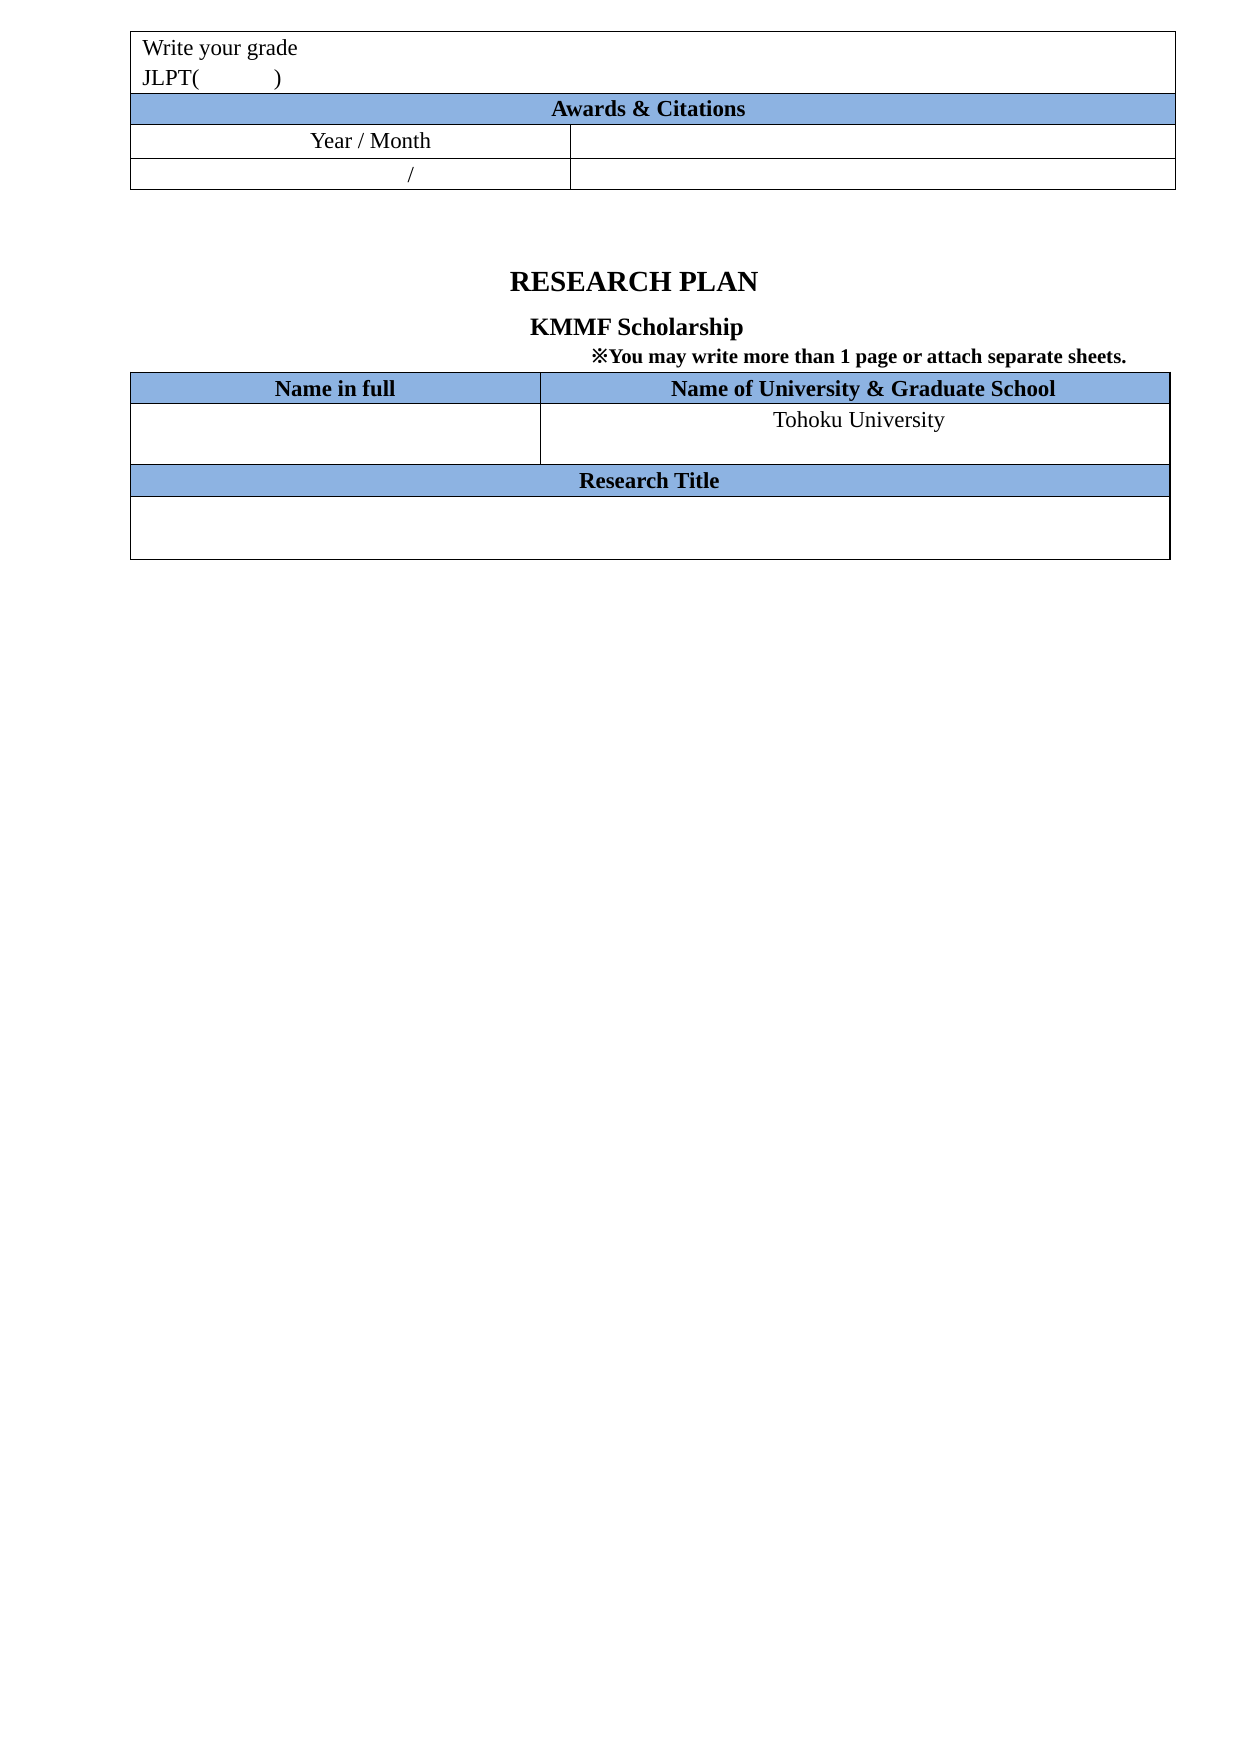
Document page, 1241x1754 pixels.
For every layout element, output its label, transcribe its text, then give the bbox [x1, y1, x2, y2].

table_cell [131, 404, 540, 464]
text KMMF Scholarship [142, 311, 1142, 341]
table_cell / [131, 159, 570, 189]
table_header Name in full [131, 373, 540, 403]
table_cell [571, 159, 1175, 189]
table_cell Awards & Citations [131, 94, 1175, 124]
text ※You may write more than 1 page or attach separate sheets. [142, 341, 1142, 372]
table_cell Tohoku University [541, 404, 1169, 464]
table_header Name of University & Graduate School [541, 373, 1169, 403]
table_cell Write your grade JLPT( ) [131, 32, 1175, 93]
text RESEARCH PLAN [142, 251, 1142, 311]
table_cell [571, 125, 1175, 158]
table_cell Research Title [131, 465, 1169, 496]
table_cell Year / Month [131, 125, 570, 158]
table_cell [131, 497, 1169, 559]
